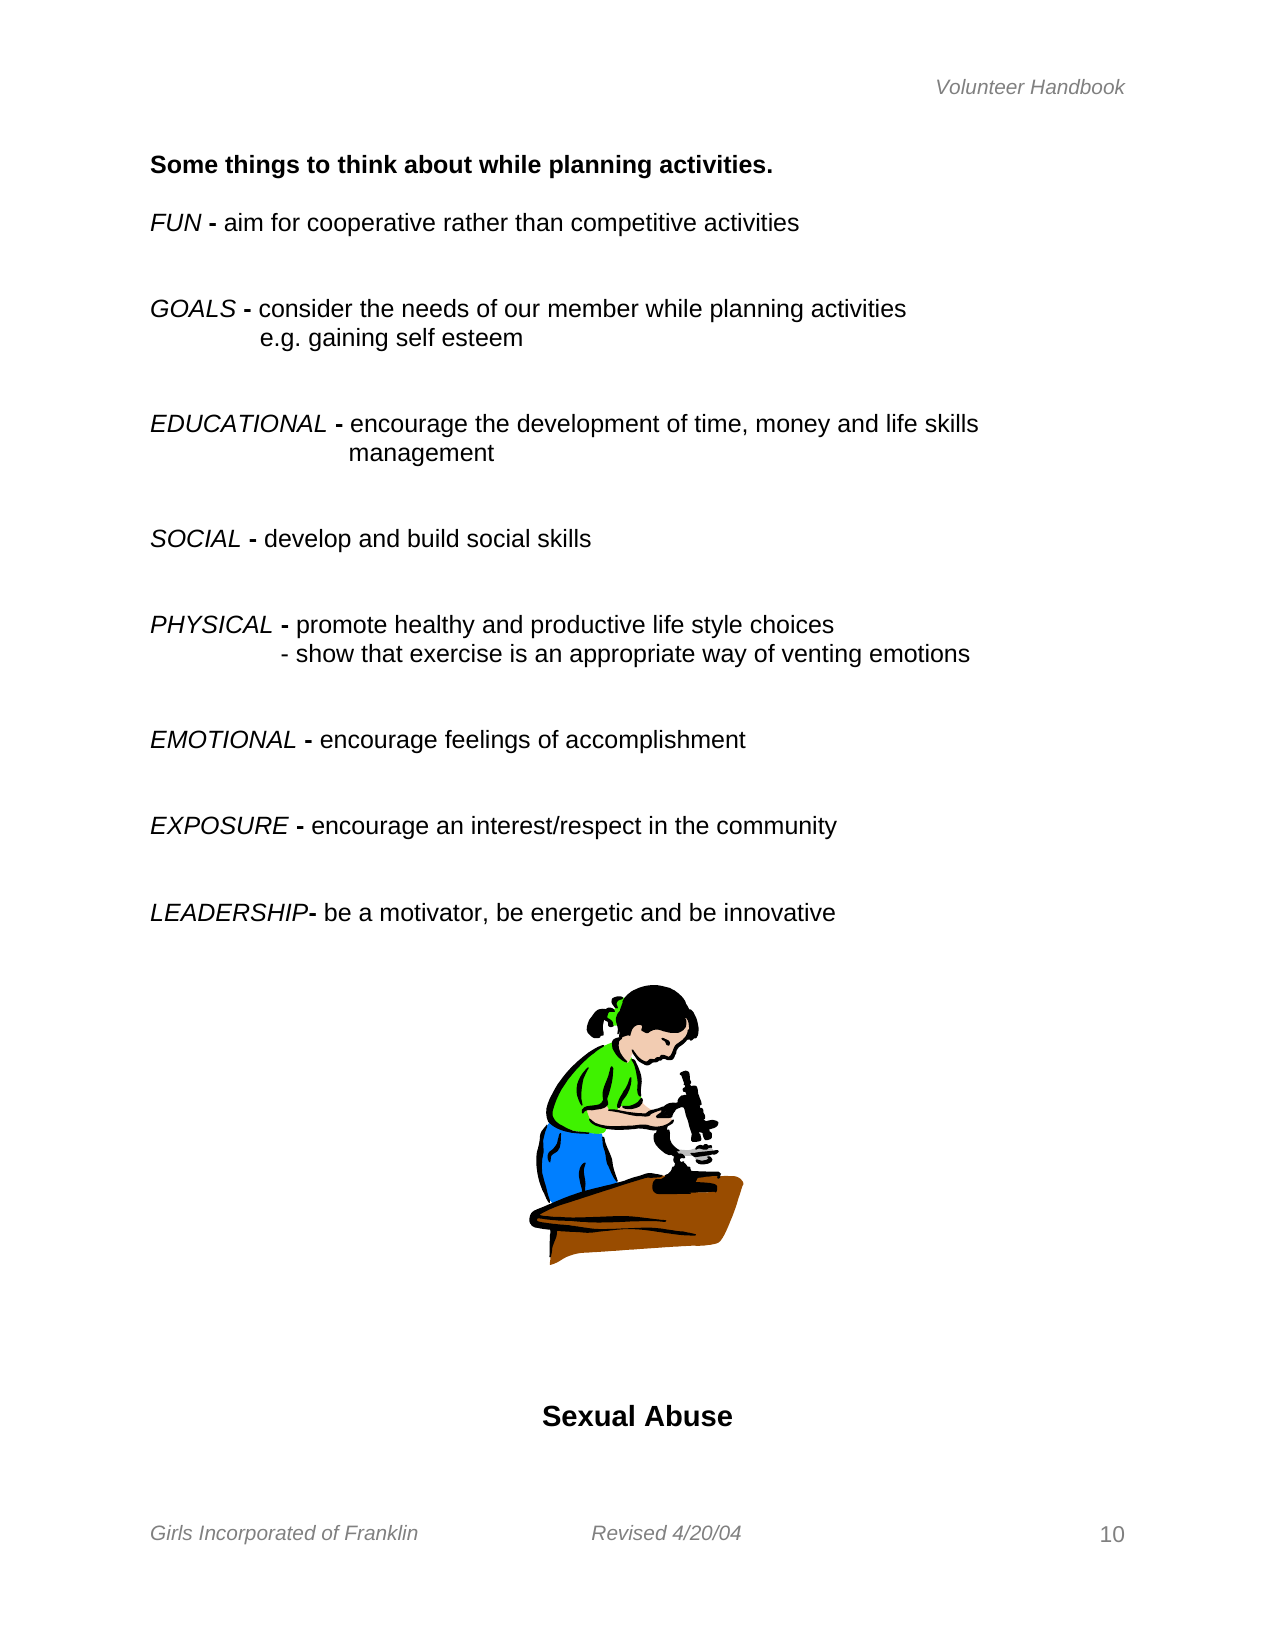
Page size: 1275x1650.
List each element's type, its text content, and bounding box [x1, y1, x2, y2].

text GOALS - consider the needs of our member while planning activities [150, 294, 1125, 322]
text management [225, 437, 1125, 466]
text EXPOSURE - encourage an interest/respect in the community [150, 811, 1125, 840]
text Sexual Abuse [150, 1399, 1125, 1433]
text - show that exercise is an appropriate way of venting emotions [150, 639, 1125, 667]
text e.g. gaining self esteem [150, 322, 1125, 351]
text PHYSICAL - promote healthy and productive life style choices [150, 610, 1125, 639]
text Some things to think about while planning activities. [150, 150, 1125, 179]
text EDUCATIONAL - encourage the development of time, money and life skills [150, 409, 1125, 437]
text LEADERSHIP- be a motivator, be energetic and be innovative [150, 897, 1125, 926]
text EMOTIONAL - encourage feelings of accomplishment [150, 725, 1125, 754]
text SOCIAL - develop and build social skills [150, 524, 1125, 552]
text FUN - aim for cooperative rather than competitive activities [150, 207, 1125, 236]
